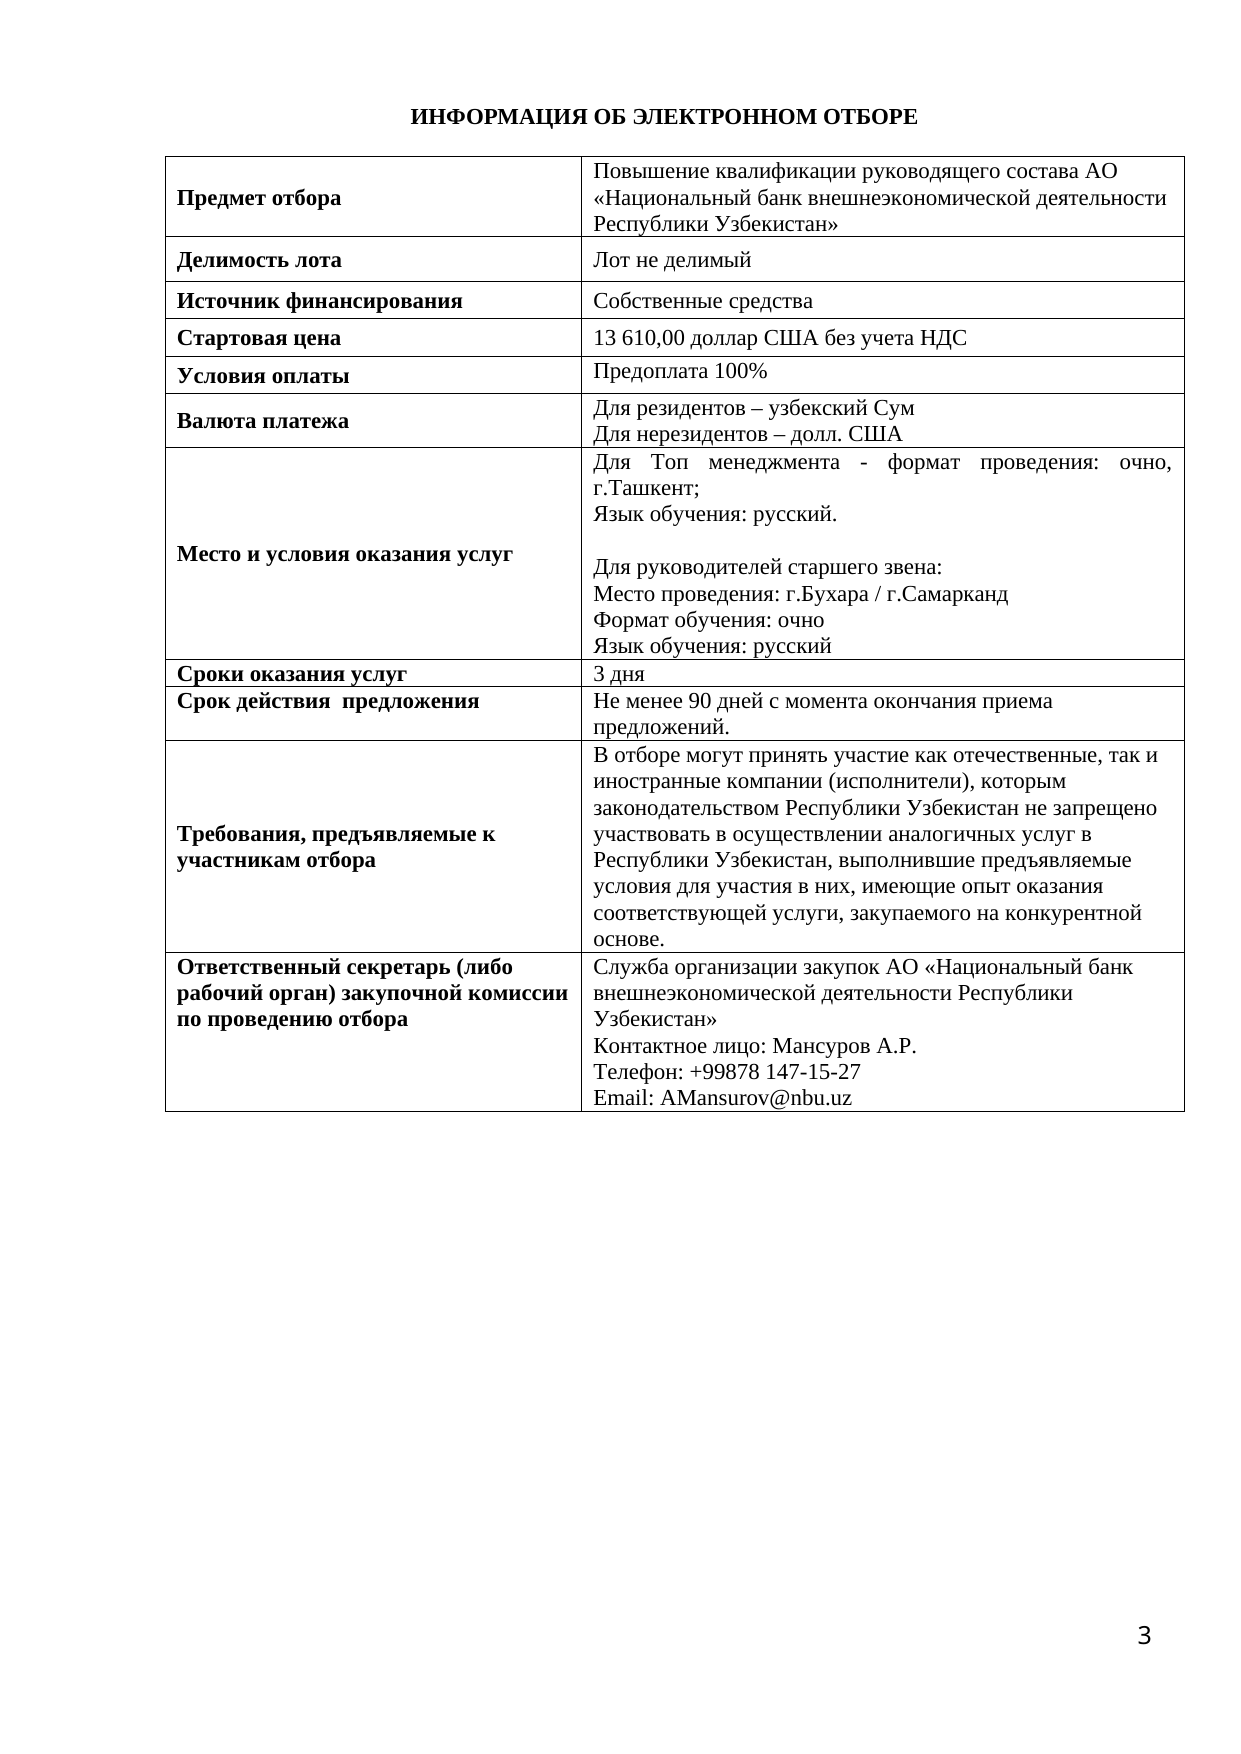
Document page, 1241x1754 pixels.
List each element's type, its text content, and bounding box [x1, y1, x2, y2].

subtitle ИНФОРМАЦИЯ ОБ ЭЛЕКТРОННОМ ОТБОРЕ [177, 103, 1152, 130]
table_cell 13 610,00 доллар США без учета НДС [582, 319, 1184, 356]
table_cell Источник финансирования [166, 282, 581, 318]
table_cell В отборе могут принять участие как отечественные, так и иностранные компании (исполнители), которым законодательством Республики Узбекистан не запрещено участвовать в осуществлении аналогичных услуг в Республики Узбекистан, выполнившие предъявляемые условия для участия в них, имеющие опыт оказания соответствующей услуги, закупаемого на конкурентной основе. [582, 741, 1184, 952]
table_cell Лот не делимый [582, 237, 1184, 281]
table_cell Стартовая цена [166, 319, 581, 356]
table_cell Ответственный секретарь (либо рабочий орган) закупочной комиссии по проведению отбора [166, 953, 581, 1111]
table_cell Валюта платежа [166, 394, 581, 447]
table_header Предмет отбора [166, 157, 581, 236]
table_header Повышение квалификации руководящего состава АО «Национальный банк внешнеэкономической деятельности Республики Узбекистан» [582, 157, 1184, 236]
table_cell Собственные средства [582, 282, 1184, 318]
table_cell Предоплата 100% [582, 357, 1184, 393]
table_cell 3 дня [582, 660, 1184, 686]
table_cell Не менее 90 дней с момента окончания приема предложений. [582, 687, 1184, 740]
table_cell Срок действия предложения [166, 687, 581, 740]
table_cell Для резидентов – узбекский Сум Для нерезидентов – долл. США [582, 394, 1184, 447]
table_cell Для Топ менеджмента - формат проведения: очно, г.Ташкент; Язык обучения: русский. Для руководителей старшего звена: Место проведения: г.Бухара / г.Самарканд Формат обучения: очно Язык обучения: русский [582, 448, 1184, 659]
table_cell Сроки оказания услуг [166, 660, 581, 686]
table_cell Требования, предъявляемые к участникам отбора [166, 741, 581, 952]
table_cell Место и условия оказания услуг [166, 448, 581, 659]
table_cell Условия оплаты [166, 357, 581, 393]
table_cell Служба организации закупок АО «Национальный банк внешнеэкономической деятельности Республики Узбекистан» Контактное лицо: Мансуров А.Р. Телефон: +99878 147-15-27 Email: AMansurov@nbu.uz [582, 953, 1184, 1111]
table_cell Делимость лота [166, 237, 581, 281]
